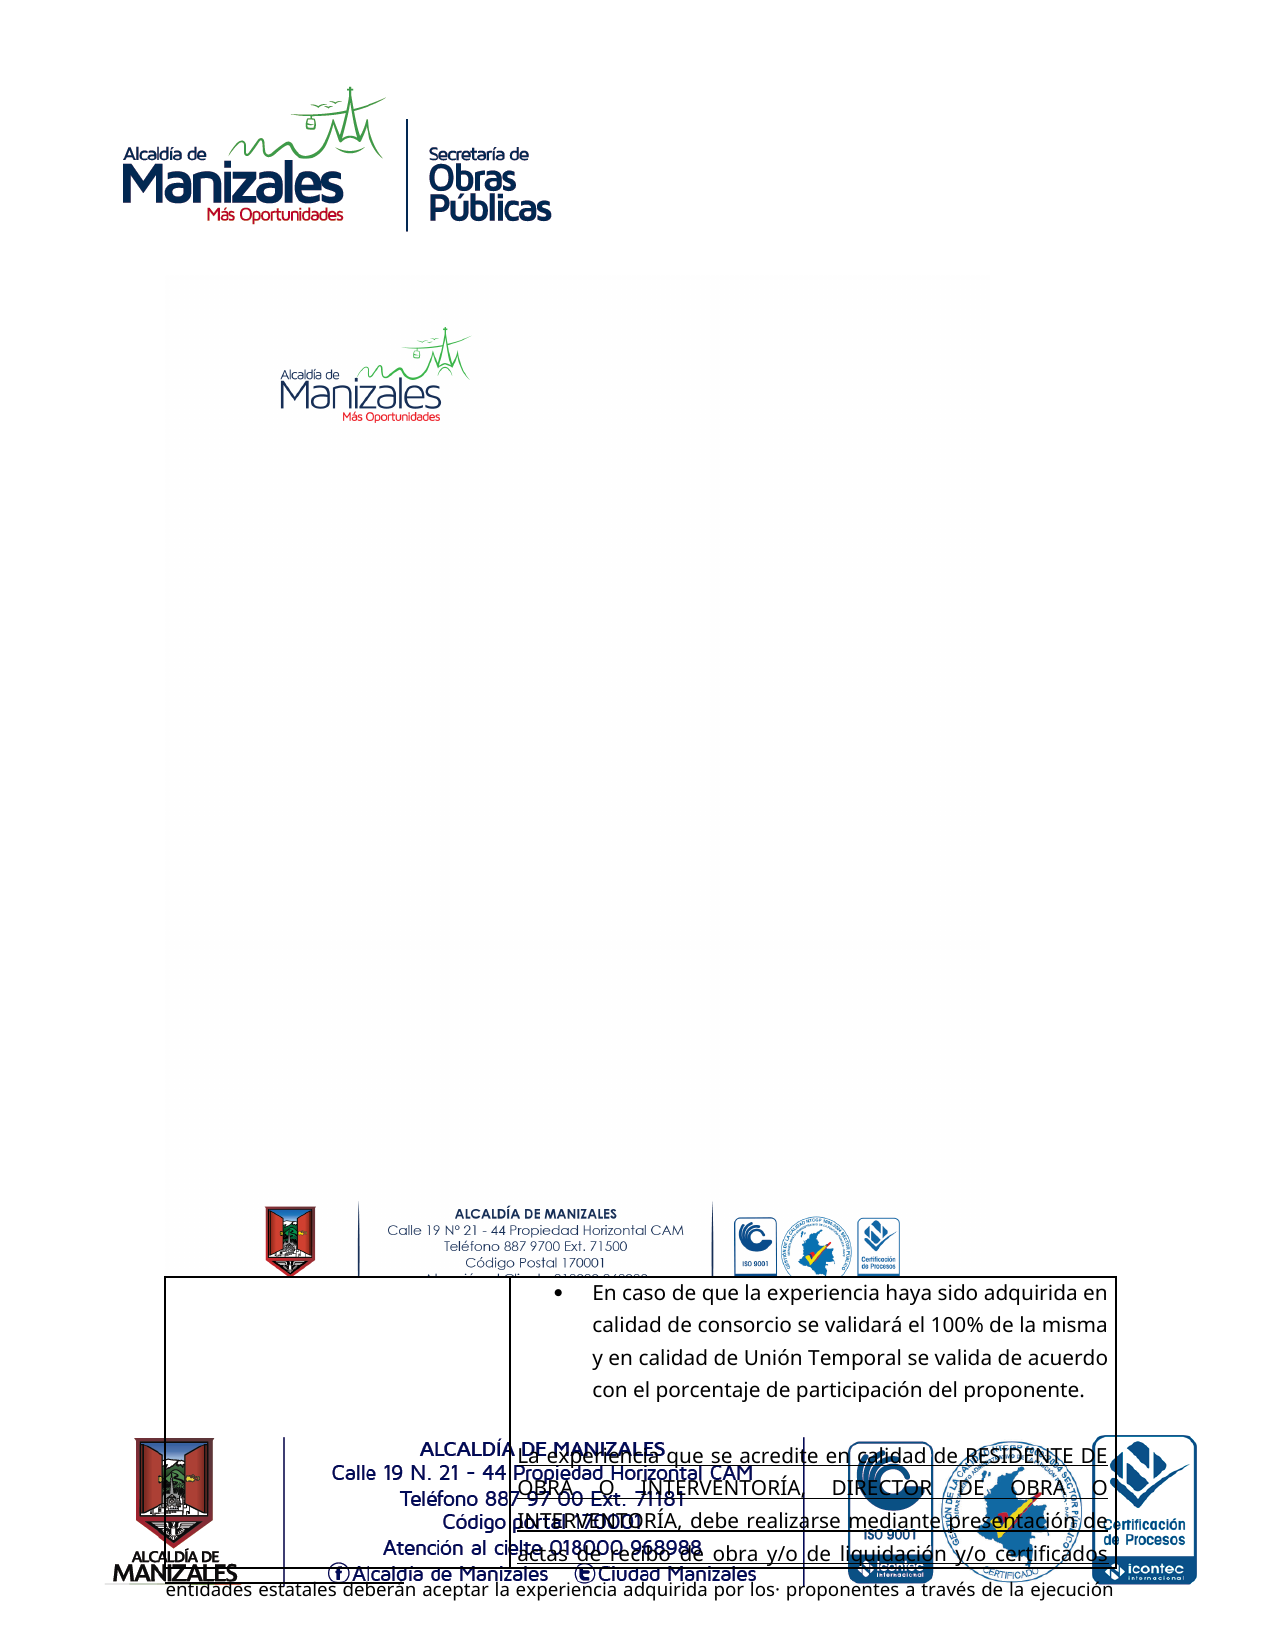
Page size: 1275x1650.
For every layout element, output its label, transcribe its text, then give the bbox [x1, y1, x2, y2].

picture [19, 23, 1275, 1649]
table_cell DESCRIPCIÓN BREVE DE LOS REQUISITOS PARA PARTICIPAR [166, 1278, 509, 1567]
